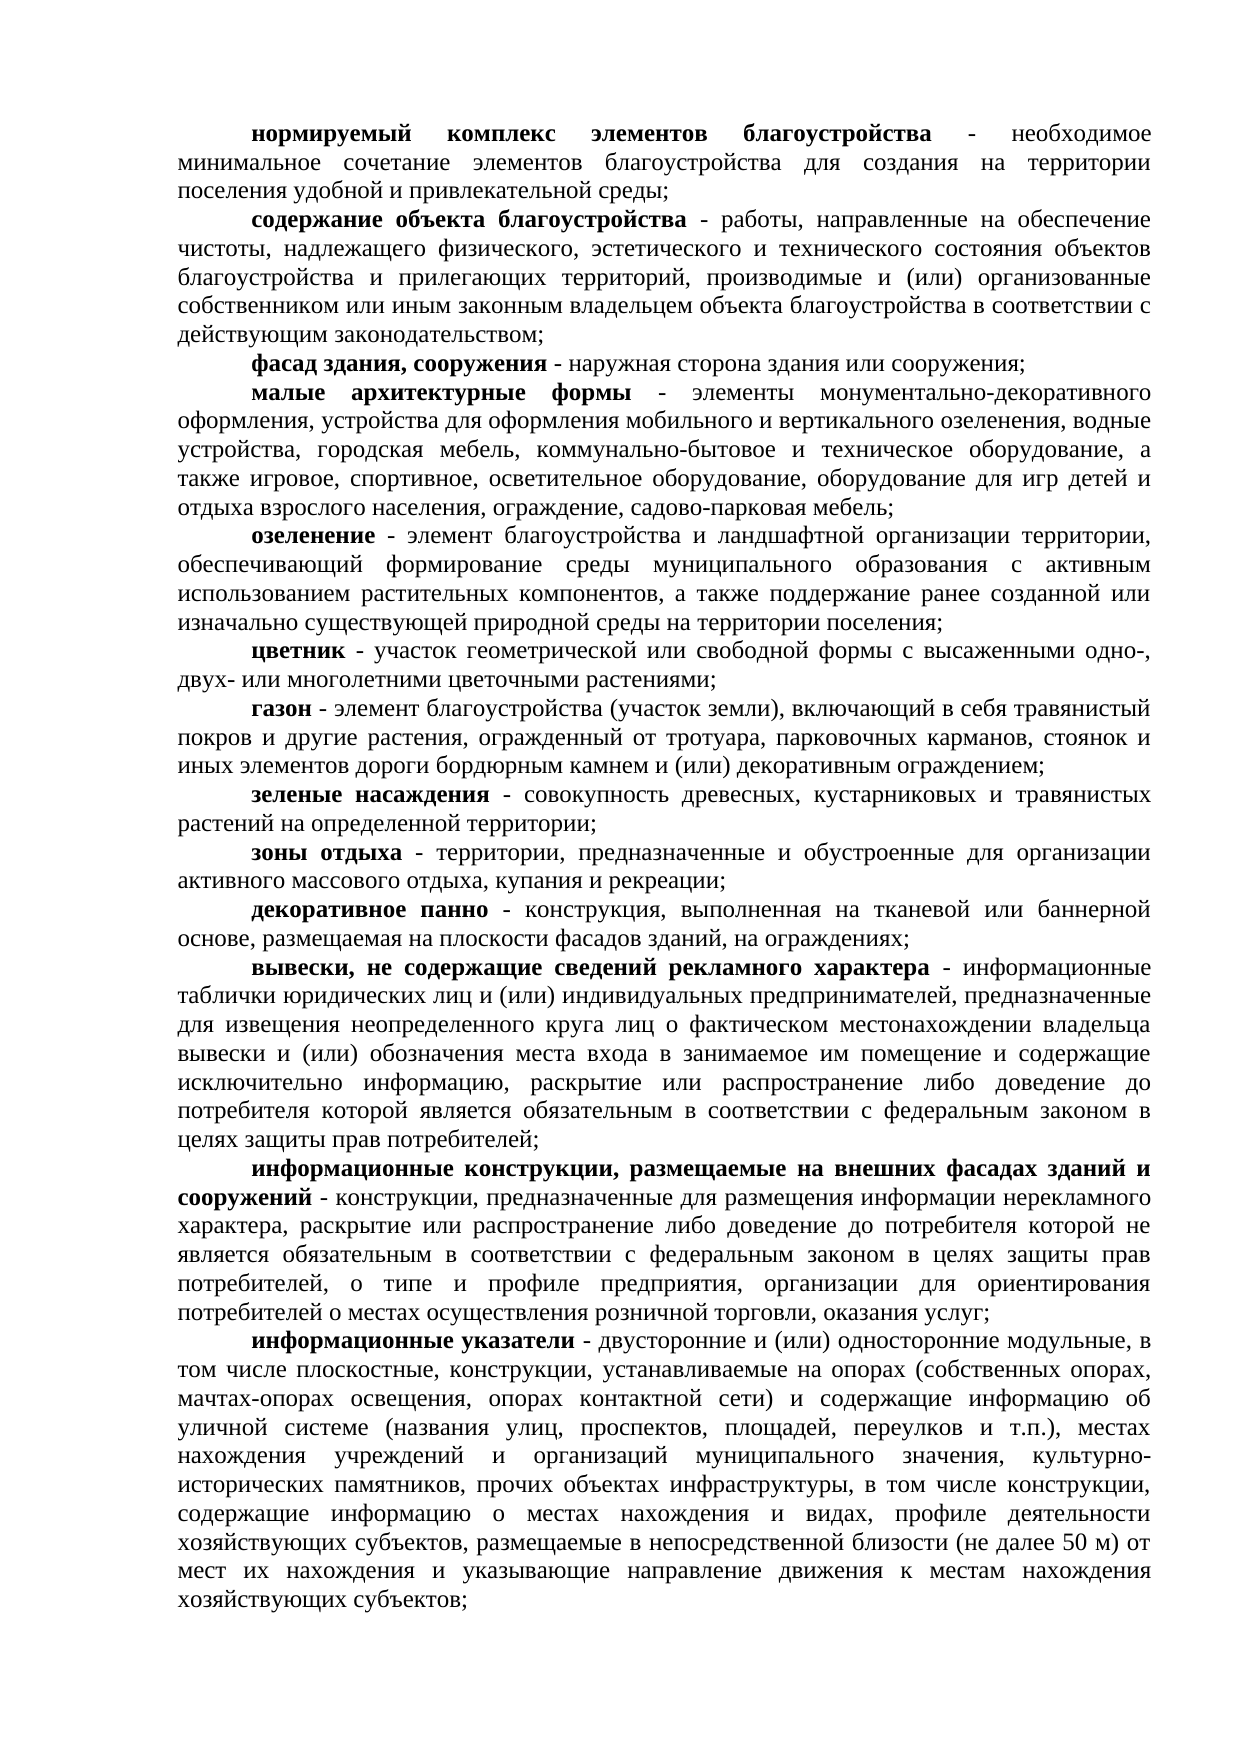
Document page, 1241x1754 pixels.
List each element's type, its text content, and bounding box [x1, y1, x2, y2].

text нормируемый комплекс элементов благоустройства - необходимое минимальное сочетание элементов благоустройства для создания на территории поселения удобной и привлекательной среды; [177, 118, 1152, 204]
text зоны отдыха - территории, предназначенные и обустроенные для организации активного массового отдыха, купания и рекреации; [177, 837, 1152, 894]
text вывески, не содержащие сведений рекламного характера - информационные таблички юридических лиц и (или) индивидуальных предпринимателей, предназначенные для извещения неопределенного круга лиц о фактическом местонахождении владельца вывески и (или) обозначения места входа в занимаемое им помещение и содержащие исключительно информацию, раскрытие или распространение либо доведение до потребителя которой является обязательным в соответствии с федеральным законом в целях защиты прав потребителей; [177, 952, 1152, 1153]
text декоративное панно - конструкция, выполненная на тканевой или баннерной основе, размещаемая на плоскости фасадов зданий, на ограждениях; [177, 894, 1152, 952]
text газон - элемент благоустройства (участок земли), включающий в себя травянистый покров и другие растения, огражденный от тротуара, парковочных карманов, стоянок и иных элементов дороги бордюрным камнем и (или) декоративным ограждением; [177, 693, 1152, 779]
text информационные конструкции, размещаемые на внешних фасадах зданий и сооружений - конструкции, предназначенные для размещения информации нерекламного характера, раскрытие или распространение либо доведение до потребителя которой не является обязательным в соответствии с федеральным законом в целях защиты прав потребителей, о типе и профиле предприятия, организации для ориентирования потребителей о местах осуществления розничной торговли, оказания услуг; [177, 1153, 1152, 1326]
text малые архитектурные формы - элементы монументально-декоративного оформления, устройства для оформления мобильного и вертикального озеленения, водные устройства, городская мебель, коммунально-бытовое и техническое оборудование, а также игровое, спортивное, осветительное оборудование, оборудование для игр детей и отдыха взрослого населения, ограждение, садово-парковая мебель; [177, 377, 1152, 521]
text фасад здания, сооружения - наружная сторона здания или сооружения; [177, 348, 1152, 377]
text информационные указатели - двусторонние и (или) односторонние модульные, в том числе плоскостные, конструкции, устанавливаемые на опорах (собственных опорах, мачтах-опорах освещения, опорах контактной сети) и содержащие информацию об уличной системе (названия улиц, проспектов, площадей, переулков и т.п.), местах нахождения учреждений и организаций муниципального значения, культурно-исторических памятников, прочих объектах инфраструктуры, в том числе конструкции, содержащие информацию о местах нахождения и видах, профиле деятельности хозяйствующих субъектов, размещаемые в непосредственной близости (не далее 50 м) от мест их нахождения и указывающие направление движения к местам нахождения хозяйствующих субъектов; [177, 1326, 1152, 1613]
text содержание объекта благоустройства - работы, направленные на обеспечение чистоты, надлежащего физического, эстетического и технического состояния объектов благоустройства и прилегающих территорий, производимые и (или) организованные собственником или иным законным владельцем объекта благоустройства в соответствии с действующим законодательством; [177, 204, 1152, 348]
text цветник - участок геометрической или свободной формы с высаженными одно-, двух- или многолетними цветочными растениями; [177, 636, 1152, 693]
text озеленение - элемент благоустройства и ландшафтной организации территории, обеспечивающий формирование среды муниципального образования с активным использованием растительных компонентов, а также поддержание ранее созданной или изначально существующей природной среды на территории поселения; [177, 521, 1152, 636]
text зеленые насаждения - совокупность древесных, кустарниковых и травянистых растений на определенной территории; [177, 779, 1152, 837]
